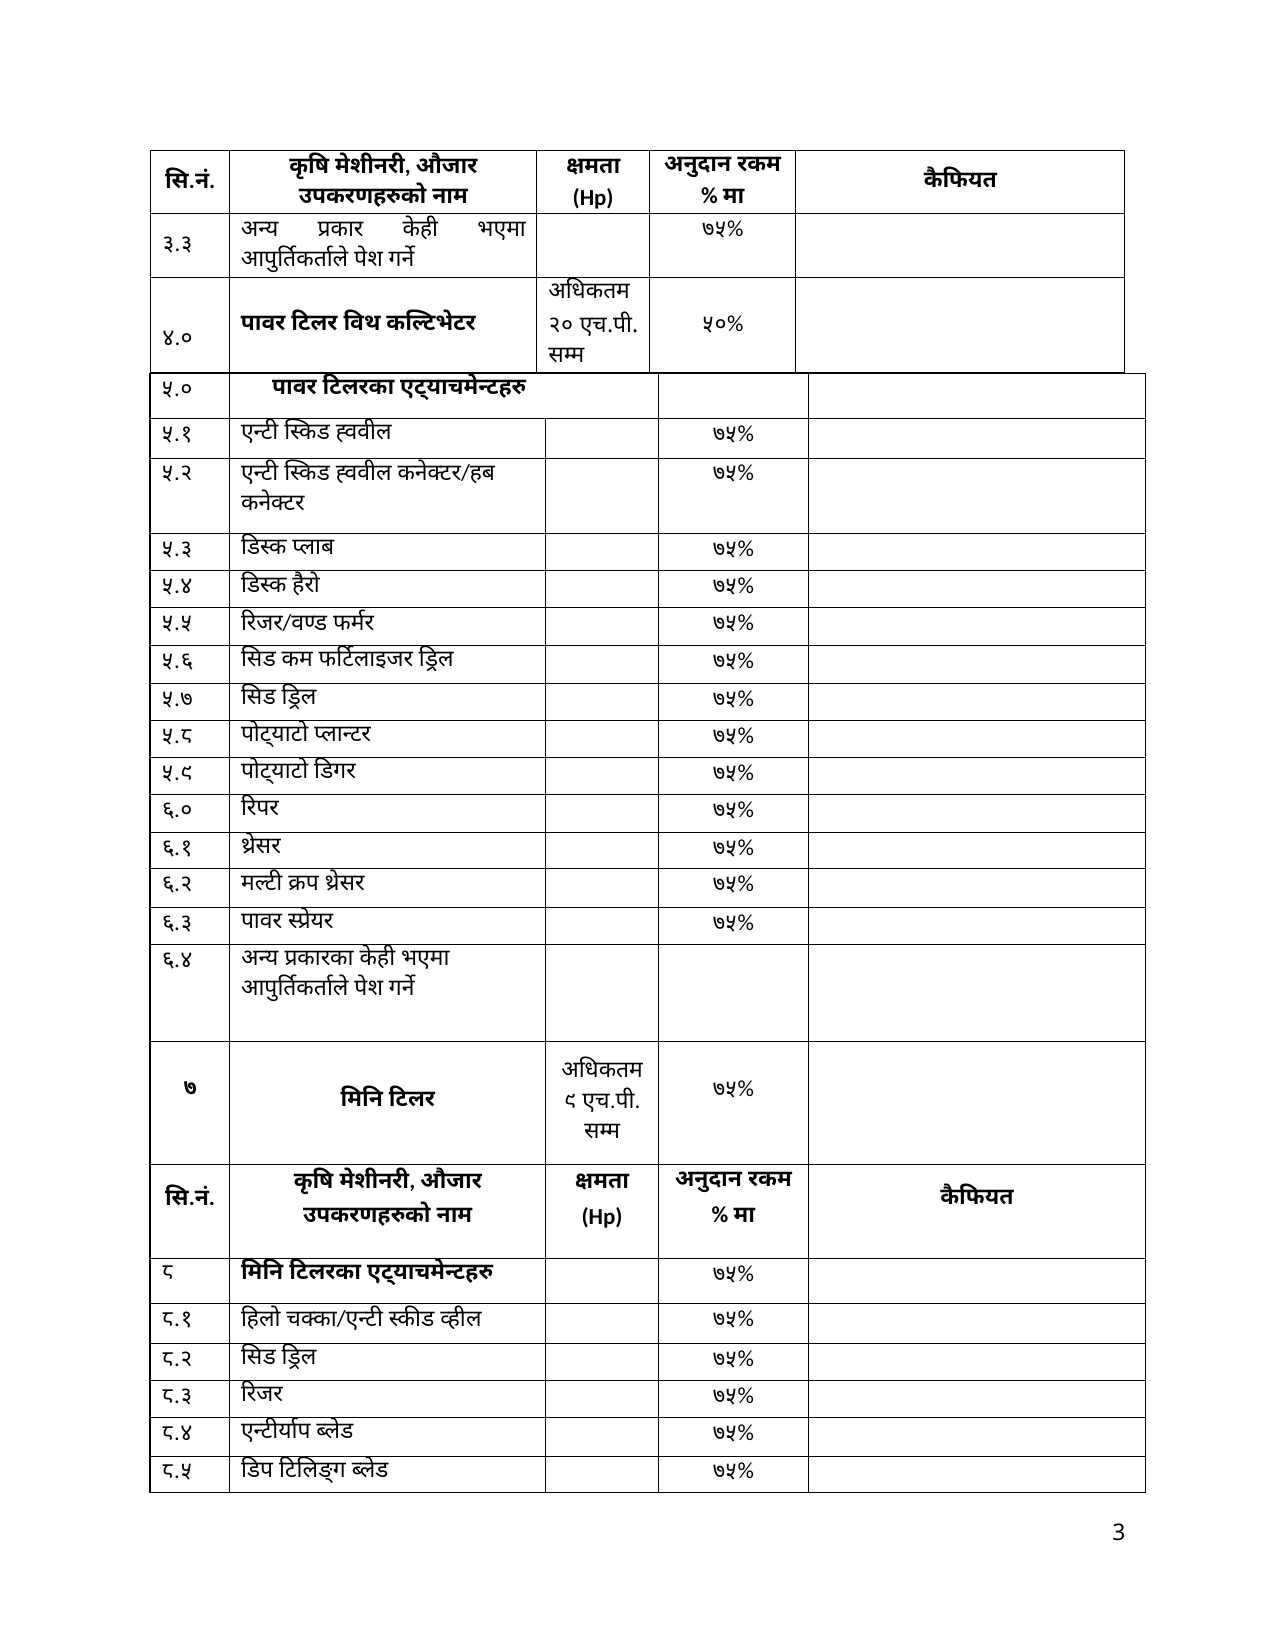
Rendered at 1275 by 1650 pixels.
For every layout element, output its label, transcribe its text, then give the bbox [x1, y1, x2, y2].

table_header पावर टिलरका एट्याचमेन्टहरु [230, 374, 658, 418]
table_cell एन्टी स्किड ह्ववील [230, 419, 545, 457]
table_cell ५.४ [151, 571, 229, 607]
table_header सि.नं. [151, 151, 229, 213]
table_cell ५.२ [151, 459, 229, 533]
table_cell ७५% [659, 1381, 808, 1417]
table_cell ७५% [659, 758, 808, 794]
table_cell [546, 1259, 658, 1303]
table_cell [659, 945, 808, 1041]
table_cell ७५% [659, 1259, 808, 1303]
table_cell ७५% [659, 1418, 808, 1456]
table_header अनुदान रकम % मा [650, 151, 795, 213]
table_cell [809, 534, 1145, 570]
table_cell ५.६ [151, 646, 229, 683]
table_cell सिड ड्रिल [230, 684, 545, 720]
table_cell कैफियत [809, 1165, 1145, 1258]
table_cell अधिकतम २० एच.पी. सम्म [537, 278, 649, 372]
table_header कृषि मेशीनरी, औजार उपकरणहरुको नाम [230, 151, 536, 213]
table_cell [796, 214, 1124, 277]
table_cell [809, 608, 1145, 645]
table_cell कृषि मेशीनरी, औजार उपकरणहरुको नाम [230, 1165, 545, 1258]
table_cell ७५% [659, 419, 808, 457]
table_cell [546, 1418, 658, 1456]
table_cell रिजर/वण्ड फर्मर [230, 608, 545, 645]
table_cell एन्टी स्किड ह्ववील कनेक्टर/हब कनेक्टर [230, 459, 545, 533]
table_cell [546, 833, 658, 868]
table_cell ७५% [659, 908, 808, 944]
table_cell [546, 1344, 658, 1380]
table_cell ५.८ [151, 721, 229, 757]
table_cell [546, 646, 658, 683]
table_cell डिस्क हैरो [230, 571, 545, 607]
table_cell ५.७ [151, 684, 229, 720]
table_cell [809, 945, 1145, 1041]
table_cell ८ [151, 1259, 229, 1303]
table_cell [809, 684, 1145, 720]
table_cell [809, 869, 1145, 907]
table_cell [546, 795, 658, 832]
table_cell [809, 1418, 1145, 1456]
table_cell ७५% [659, 646, 808, 683]
table_cell हिलो चक्का/एन्टी स्कीड व्हील [230, 1304, 545, 1343]
table_cell [809, 833, 1145, 868]
table_cell ८.५ [151, 1457, 229, 1492]
table_cell ५०% [650, 278, 795, 372]
table_cell [546, 758, 658, 794]
table_cell ५.९ [151, 758, 229, 794]
table_cell ४.० [151, 278, 229, 372]
table_header क्षमता (Hp) [537, 151, 649, 213]
table_cell [546, 1304, 658, 1343]
table_cell [546, 684, 658, 720]
table_cell ८.१ [151, 1304, 229, 1343]
table_cell ३.३ [151, 214, 229, 277]
table_cell [809, 721, 1145, 757]
table_cell ७५% [659, 795, 808, 832]
table_cell [546, 419, 658, 457]
table_cell सिड ड्रिल [230, 1344, 545, 1380]
table_cell [809, 1381, 1145, 1417]
table_cell ७५% [659, 1344, 808, 1380]
table_cell पावर स्प्रेयर [230, 908, 545, 944]
table_cell पोट्याटो डिगर [230, 758, 545, 794]
table_cell ६.४ [151, 945, 229, 1041]
table_cell [809, 1042, 1145, 1163]
table_cell [809, 1259, 1145, 1303]
table_cell ७५% [659, 571, 808, 607]
table_cell [537, 214, 649, 277]
table_cell डिस्क प्लाब [230, 534, 545, 570]
table_cell [546, 945, 658, 1041]
table_cell ५.३ [151, 534, 229, 570]
table_cell [546, 1457, 658, 1492]
table_cell ५.१ [151, 419, 229, 457]
table_cell ७५% [659, 869, 808, 907]
table_cell ७ [151, 1042, 229, 1163]
table_cell [809, 646, 1145, 683]
table_cell अन्य प्रकारका केही भएमा आपुर्तिकर्ताले पेश गर्ने [230, 945, 545, 1041]
table_header कैफियत [796, 151, 1124, 213]
table_cell [546, 459, 658, 533]
table_cell एन्टीर्याप ब्लेड [230, 1418, 545, 1456]
table_cell ७५% [650, 214, 795, 277]
table_cell क्षमता (Hp) [546, 1165, 658, 1258]
table_cell मिनि टिलर [230, 1042, 545, 1163]
table_cell अधिकतम ९ एच.पी. सम्म [546, 1042, 658, 1163]
table_cell पोट्याटो प्लान्टर [230, 721, 545, 757]
table_cell [546, 571, 658, 607]
table_cell [546, 721, 658, 757]
table_cell ७५% [659, 1457, 808, 1492]
table_cell [546, 534, 658, 570]
table_cell रिजर [230, 1381, 545, 1417]
table_cell सिड कम फर्टिलाइजर ड्रिल [230, 646, 545, 683]
table_cell [546, 608, 658, 645]
table_cell ८.४ [151, 1418, 229, 1456]
table_cell ५.५ [151, 608, 229, 645]
table_header ५.० [151, 374, 229, 418]
table_cell ७५% [659, 608, 808, 645]
table_cell ६.० [151, 795, 229, 832]
table_cell [546, 908, 658, 944]
table_cell ६.३ [151, 908, 229, 944]
table_cell ८.२ [151, 1344, 229, 1380]
table_cell ६.२ [151, 869, 229, 907]
table_header [659, 374, 808, 418]
table_cell [809, 1304, 1145, 1343]
table_cell [809, 908, 1145, 944]
table_cell मल्टी क्रप थ्रेसर [230, 869, 545, 907]
table_cell ७५% [659, 833, 808, 868]
table_cell [546, 869, 658, 907]
table_cell ७५% [659, 1304, 808, 1343]
table_cell ७५% [659, 684, 808, 720]
table_cell अन्य प्रकार केही भएमा आपुर्तिकर्ताले पेश गर्ने [230, 214, 536, 277]
table_cell [809, 758, 1145, 794]
table_cell सि.नं. [151, 1165, 229, 1258]
table_cell रिपर [230, 795, 545, 832]
table_cell [809, 1344, 1145, 1380]
table_cell [809, 795, 1145, 832]
table_cell [809, 419, 1145, 457]
table_cell [546, 1381, 658, 1417]
table_cell ७५% [659, 534, 808, 570]
table_cell [809, 459, 1145, 533]
table_cell [796, 278, 1124, 372]
table_cell ७५% [659, 721, 808, 757]
table_cell ८.३ [151, 1381, 229, 1417]
table_cell ७५% [659, 459, 808, 533]
table_cell थ्रेसर [230, 833, 545, 868]
table_cell मिनि टिलरका एट्याचमेन्टहरु [230, 1259, 545, 1303]
table_cell डिप टिलिङ्ग ब्लेड [230, 1457, 545, 1492]
table_cell पावर टिलर विथ कल्टिभेटर [230, 278, 536, 372]
table_cell अनुदान रकम % मा [659, 1165, 808, 1258]
table_cell ६.१ [151, 833, 229, 868]
table_cell [809, 571, 1145, 607]
table_cell ७५% [659, 1042, 808, 1163]
table_cell [809, 1457, 1145, 1492]
table_header [809, 374, 1145, 418]
